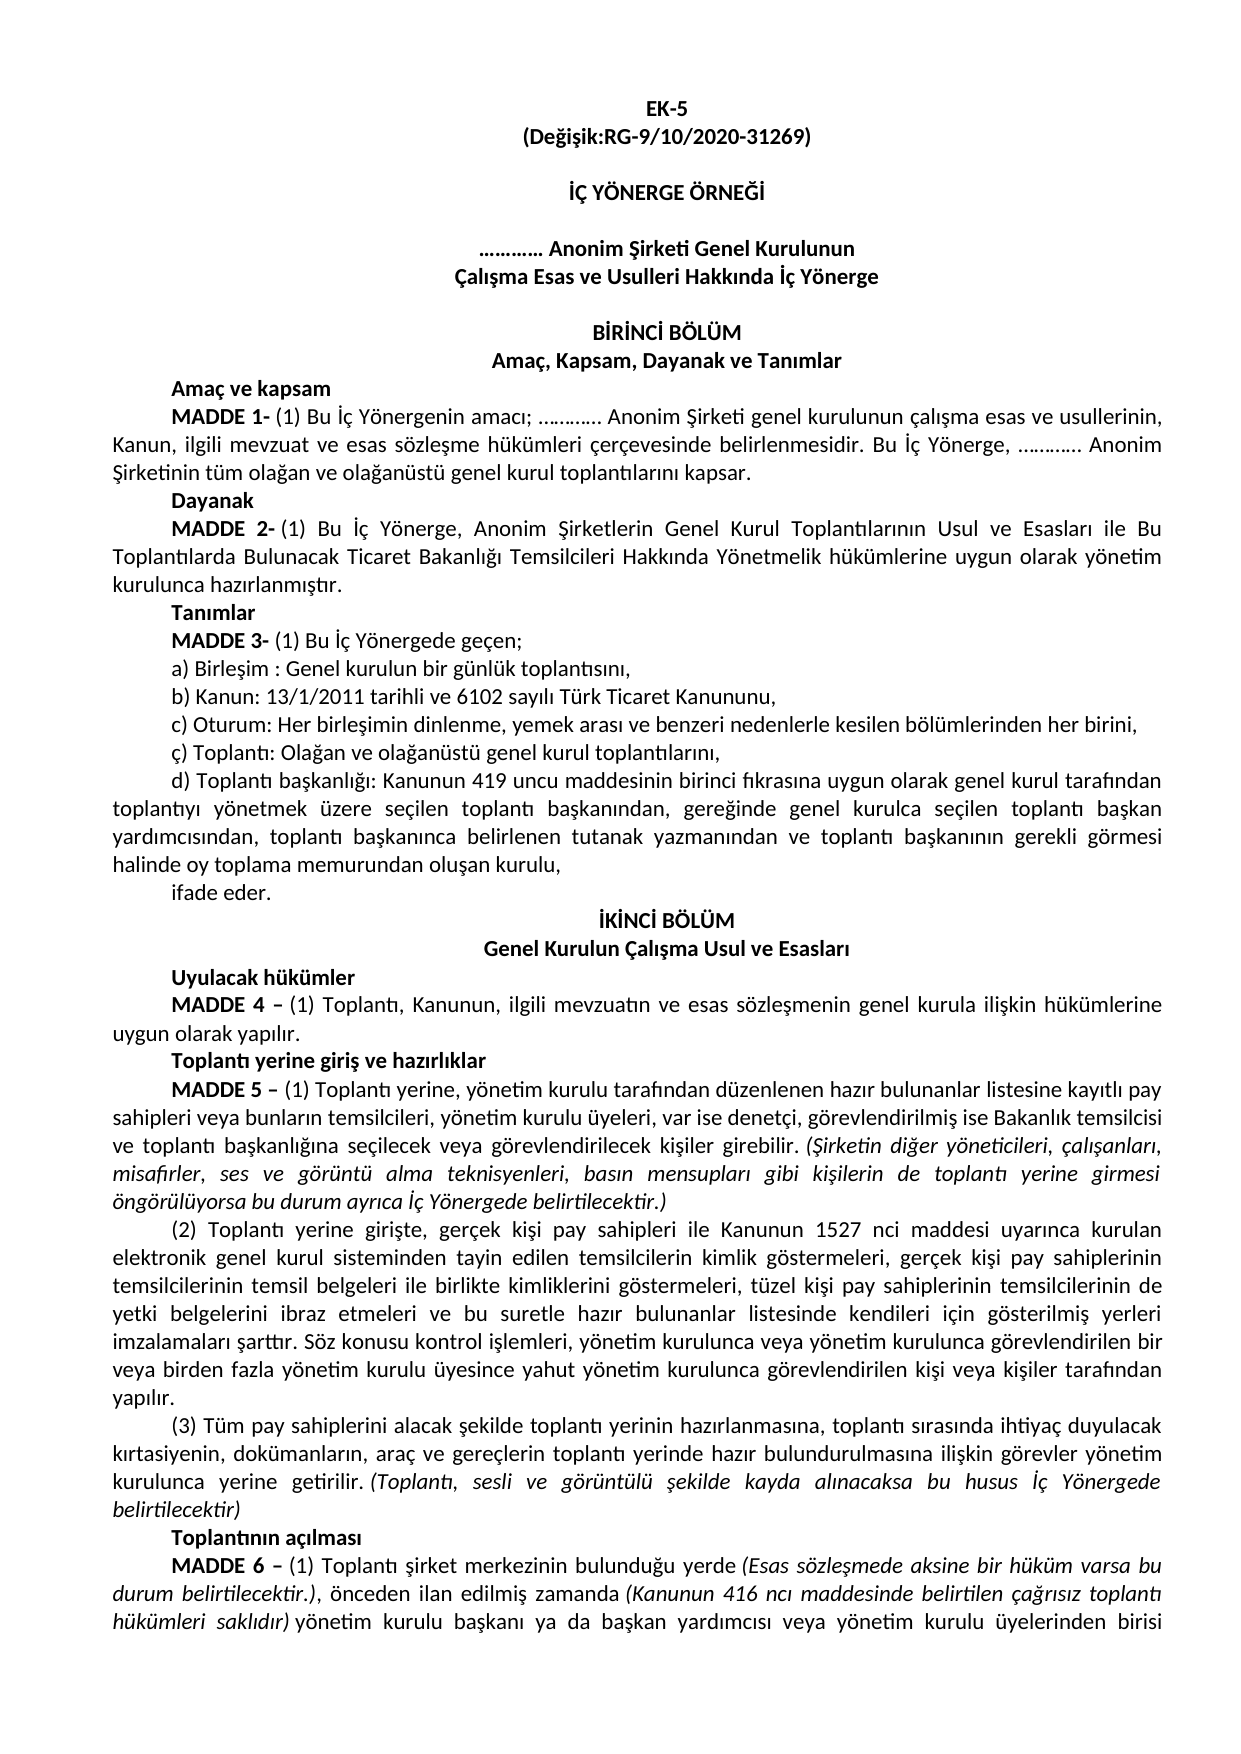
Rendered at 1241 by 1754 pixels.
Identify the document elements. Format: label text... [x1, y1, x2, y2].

text EK-5 [112, 94, 1162, 122]
text MADDE 5 – (1) Toplantı yerine, yönetim kurulu tarafından düzenlenen hazır bulunanlar listesine kayıtlı pay sahipleri veya bunların temsilcileri, yönetim kurulu üyeleri, var ise denetçi, görevlendirilmiş ise Bakanlık temsilcisi ve toplantı başkanlığına seçilecek veya görevlendirilecek kişiler girebilir. (Şirketin diğer yöneticileri, çalışanları, misafirler, ses ve görüntü alma teknisyenleri, basın mensupları gibi kişilerin de toplantı yerine girmesi öngörülüyorsa bu durum ayrıca İç Yönergede belirtilecektir.) [112, 1075, 1162, 1215]
text (Değişik:RG-9/10/2020-31269) [112, 122, 1162, 150]
text c) Oturum: Her birleşimin dinlenme, yemek arası ve benzeri nedenlerle kesilen bölümlerinden her birini, [112, 710, 1162, 738]
text Dayanak [112, 486, 1162, 514]
text MADDE 2- (1) Bu İç Yönerge, Anonim Şirketlerin Genel Kurul Toplantılarının Usul ve Esasları ile Bu Toplantılarda Bulunacak Ticaret Bakanlığı Temsilcileri Hakkında Yönetmelik hükümlerine uygun olarak yönetim kurulunca hazırlanmıştır. [112, 514, 1162, 598]
text ç) Toplantı: Olağan ve olağanüstü genel kurul toplantılarını, [112, 738, 1162, 766]
text İÇ YÖNERGE ÖRNEĞİ [112, 178, 1162, 206]
text Çalışma Esas ve Usulleri Hakkında İç Yönerge [112, 262, 1162, 290]
text (3) Tüm pay sahiplerini alacak şekilde toplantı yerinin hazırlanmasına, toplantı sırasında ihtiyaç duyulacak kırtasiyenin, dokümanların, araç ve gereçlerin toplantı yerinde hazır bulundurulmasına ilişkin görevler yönetim kurulunca yerine getirilir. (Toplantı, sesli ve görüntülü şekilde kayda alınacaksa bu husus İç Yönergede belirtilecektir) [112, 1411, 1162, 1523]
text İKİNCİ BÖLÜM [112, 907, 1162, 934]
text Genel Kurulun Çalışma Usul ve Esasları [112, 934, 1162, 963]
text BİRİNCİ BÖLÜM [112, 318, 1162, 346]
text MADDE 1- (1) Bu İç Yönergenin amacı; ………… Anonim Şirketi genel kurulunun çalışma esas ve usullerinin, Kanun, ilgili mevzuat ve esas sözleşme hükümleri çerçevesinde belirlenmesidir. Bu İç Yönerge, ………… Anonim Şirketinin tüm olağan ve olağanüstü genel kurul toplantılarını kapsar. [112, 402, 1162, 486]
text d) Toplantı başkanlığı: Kanunun 419 uncu maddesinin birinci fıkrasına uygun olarak genel kurul tarafından toplantıyı yönetmek üzere seçilen toplantı başkanından, gereğinde genel kurulca seçilen toplantı başkan yardımcısından, toplantı başkanınca belirlenen tutanak yazmanından ve toplantı başkanının gerekli görmesi halinde oy toplama memurundan oluşan kurulu, [112, 766, 1162, 878]
text Amaç, Kapsam, Dayanak ve Tanımlar [112, 346, 1162, 374]
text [112, 1551, 1162, 1635]
text MADDE 4 – (1) Toplantı, Kanunun, ilgili mevzuatın ve esas sözleşmenin genel kurula ilişkin hükümlerine uygun olarak yapılır. [112, 991, 1162, 1047]
text (2) Toplantı yerine girişte, gerçek kişi pay sahipleri ile Kanunun 1527 nci maddesi uyarınca kurulan elektronik genel kurul sisteminden tayin edilen temsilcilerin kimlik göstermeleri, gerçek kişi pay sahiplerinin temsilcilerinin temsil belgeleri ile birlikte kimliklerini göstermeleri, tüzel kişi pay sahiplerinin temsilcilerinin de yetki belgelerini ibraz etmeleri ve bu suretle hazır bulunanlar listesinde kendileri için gösterilmiş yerleri imzalamaları şarttır. Söz konusu kontrol işlemleri, yönetim kurulunca veya yönetim kurulunca görevlendirilen bir veya birden fazla yönetim kurulu üyesince yahut yönetim kurulunca görevlendirilen kişi veya kişiler tarafından yapılır. [112, 1215, 1162, 1411]
text Amaç ve kapsam [112, 374, 1162, 402]
text a) Birleşim : Genel kurulun bir günlük toplantısını, [112, 654, 1162, 682]
text MADDE 3- (1) Bu İç Yönergede geçen; [112, 626, 1162, 654]
text ifade eder. [112, 878, 1162, 907]
text b) Kanun: 13/1/2011 tarihli ve 6102 sayılı Türk Ticaret Kanununu, [112, 682, 1162, 710]
text Uyulacak hükümler [112, 963, 1162, 991]
text Toplantı yerine giriş ve hazırlıklar [112, 1047, 1162, 1075]
text Tanımlar [112, 598, 1162, 626]
text Toplantının açılması [112, 1523, 1162, 1551]
text ………… Anonim Şirketi Genel Kurulunun [112, 234, 1162, 262]
